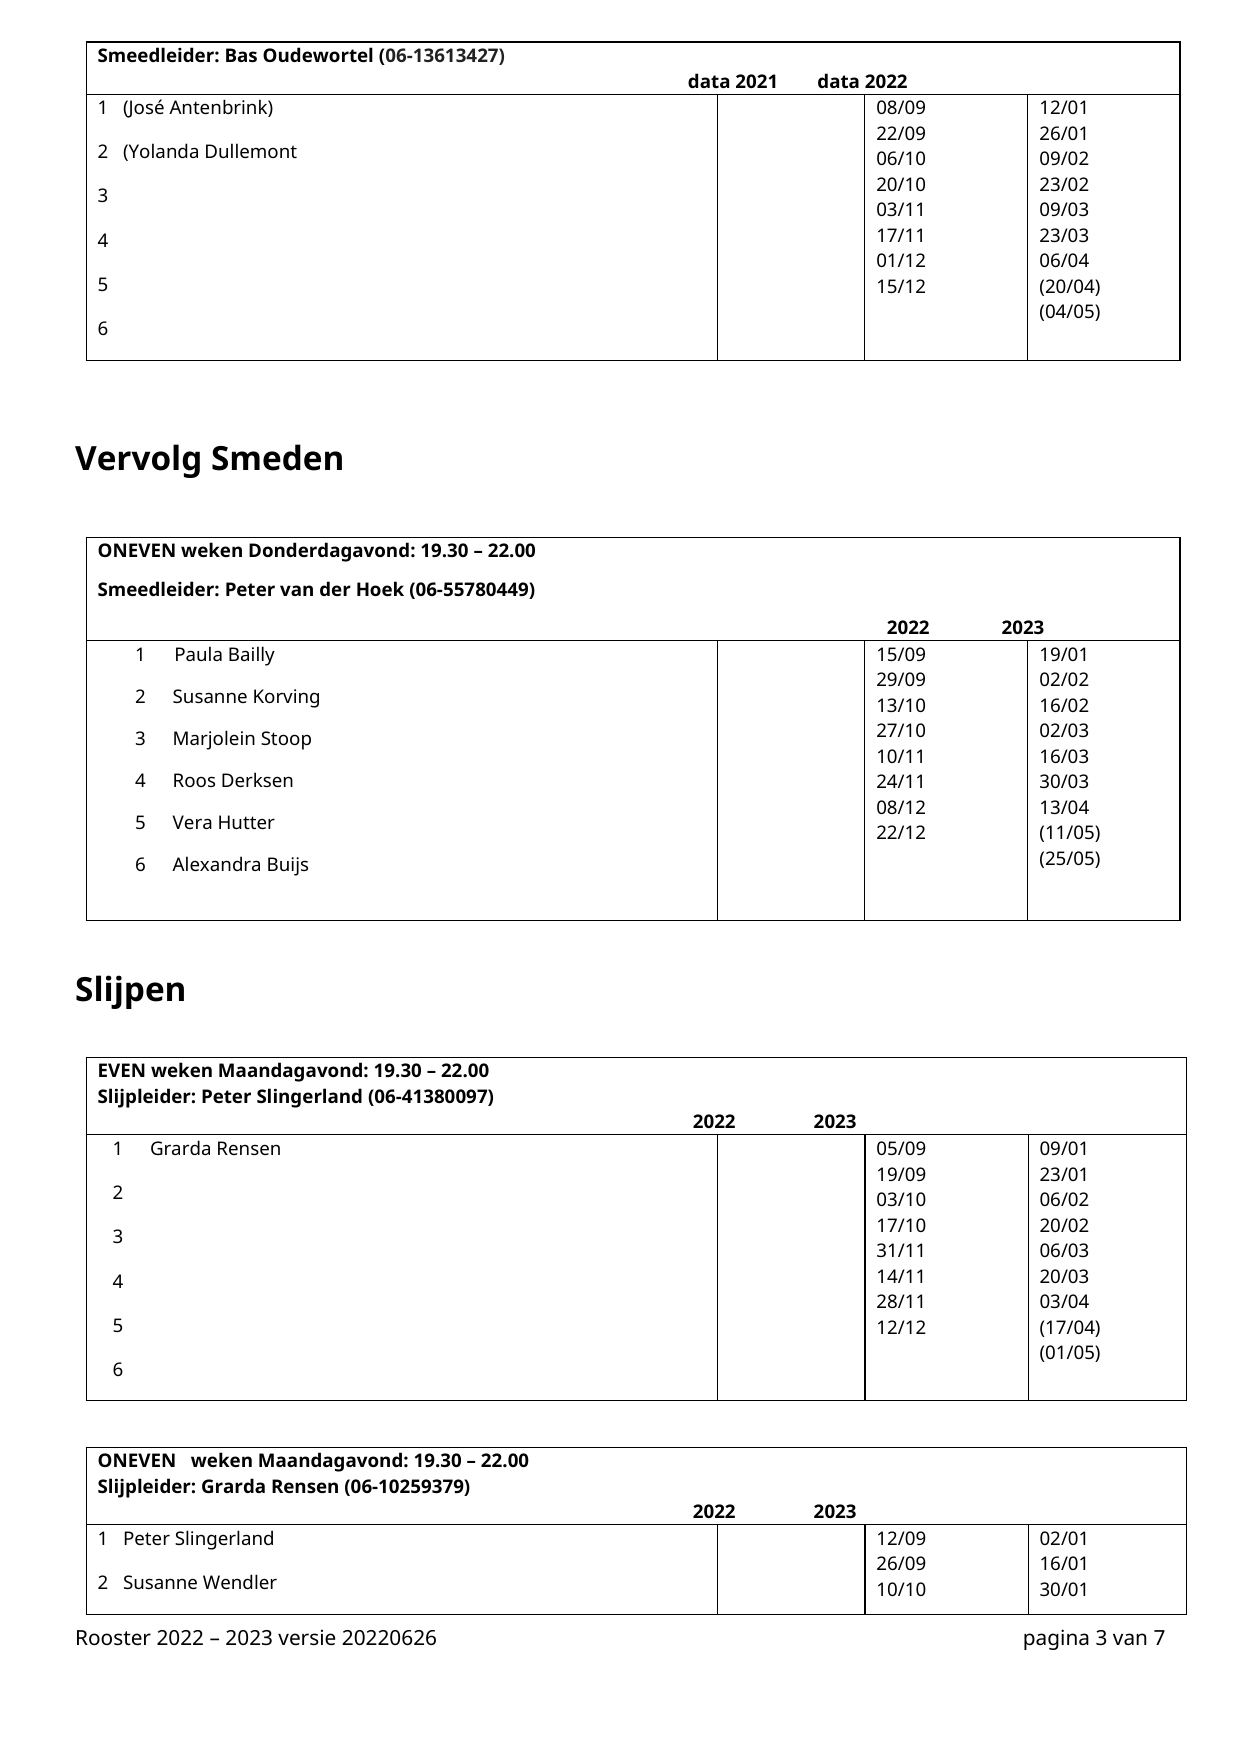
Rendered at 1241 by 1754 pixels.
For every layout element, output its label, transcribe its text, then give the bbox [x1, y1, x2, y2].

table_header EVEN weken Maandagavond: 19.30 – 22.00 Slijpleider: Peter Slingerland (06-41380097) 2022 2023 [87, 1058, 1186, 1134]
table_header ONEVEN weken Maandagavond: 19.30 – 22.00 Slijpleider: Grarda Rensen (06-10259379) 2022 2023 [87, 1448, 1186, 1524]
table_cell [1029, 1525, 1186, 1614]
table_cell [865, 95, 1027, 359]
table_cell 1 (José Antenbrink) 2 (Yolanda Dullemont 3 4 5 6 [87, 95, 717, 359]
table_cell 09/01 23/01 06/02 20/02 06/03 20/03 03/04 (17/04) (01/05) [1029, 1135, 1186, 1400]
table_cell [87, 1525, 717, 1614]
table_cell 19/01 02/02 16/02 02/03 16/03 30/03 13/04 (11/05) (25/05) [1028, 641, 1179, 919]
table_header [87, 43, 1179, 93]
table_header ONEVEN weken Donderdagavond: 19.30 – 22.00 Smeedleider: Peter van der Hoek (06-55780449) 2023 [87, 538, 1179, 640]
text Slijpen [75, 966, 1165, 1011]
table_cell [866, 1525, 1028, 1614]
table_cell [718, 641, 864, 919]
table_cell [718, 1135, 864, 1400]
table_cell 05/09 19/09 03/10 17/10 31/11 14/11 28/11 12/12 [866, 1135, 1028, 1400]
table_cell 15/09 29/09 13/10 27/10 10/11 24/11 08/12 22/12 [865, 641, 1027, 919]
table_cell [1028, 95, 1179, 359]
table_cell [718, 95, 864, 359]
table_cell Paula Bailly Susanne Korving Marjolein Stoop Roos Derksen Vera Hutter Alexandra Buijs [87, 641, 717, 919]
table_cell Grarda Rensen [87, 1135, 717, 1400]
text Vervolg Smeden [75, 434, 1165, 480]
table_cell [718, 1525, 864, 1614]
